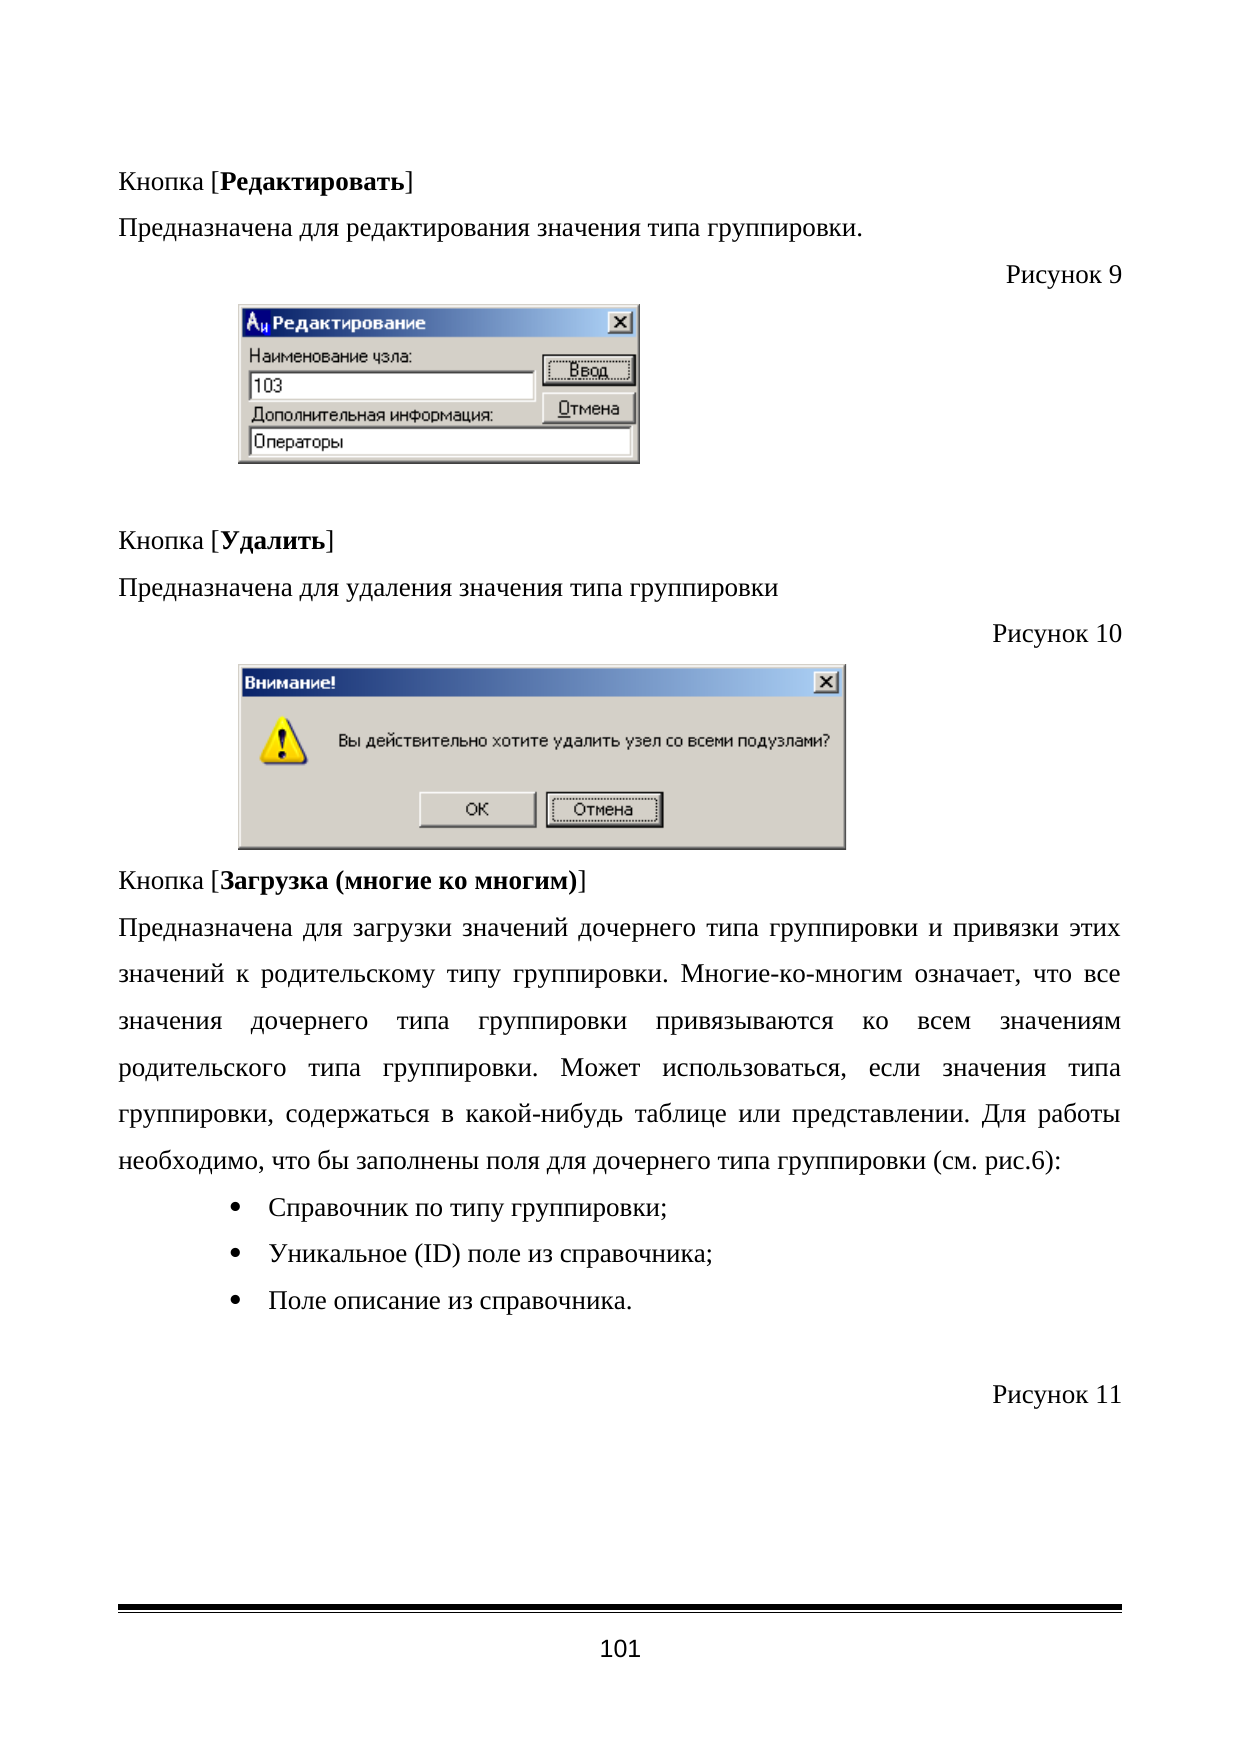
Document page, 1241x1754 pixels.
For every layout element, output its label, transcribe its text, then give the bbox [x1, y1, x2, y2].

text Предназначена для загрузки значений дочернего типа группировки и привязки этих значений к родительскому типу группировки. Многие-ко-многим означает, что все значения дочернего типа группировки привязываются ко всем значениям родительского типа группировки. Может использоваться, если значения типа группировки, содержаться в какой-нибудь таблице или представлении. Для работы необходимо, что бы заполнены поля для дочернего типа группировки (см. рис.6): [118, 911, 1122, 1175]
list Справочник по типу группировки; [231, 1191, 1122, 1222]
text Рисунок 9 [163, 258, 1122, 289]
text Рисунок 11 [163, 1378, 1122, 1409]
list Уникальное (ID) поле из справочника; [231, 1237, 1122, 1269]
text Кнопка [Редактировать] [118, 165, 1122, 196]
text Предназначена для удаления значения типа группировки [118, 571, 1122, 602]
text Кнопка [Удалить] [118, 524, 1122, 555]
text Кнопка [Загрузка (многие ко многим)] [118, 864, 1122, 895]
text Предназначена для редактирования значения типа группировки. [118, 211, 1122, 243]
text Рисунок 10 [163, 617, 1122, 649]
picture [238, 664, 847, 850]
list Поле описание из справочника. [231, 1284, 1122, 1316]
picture [238, 304, 640, 464]
